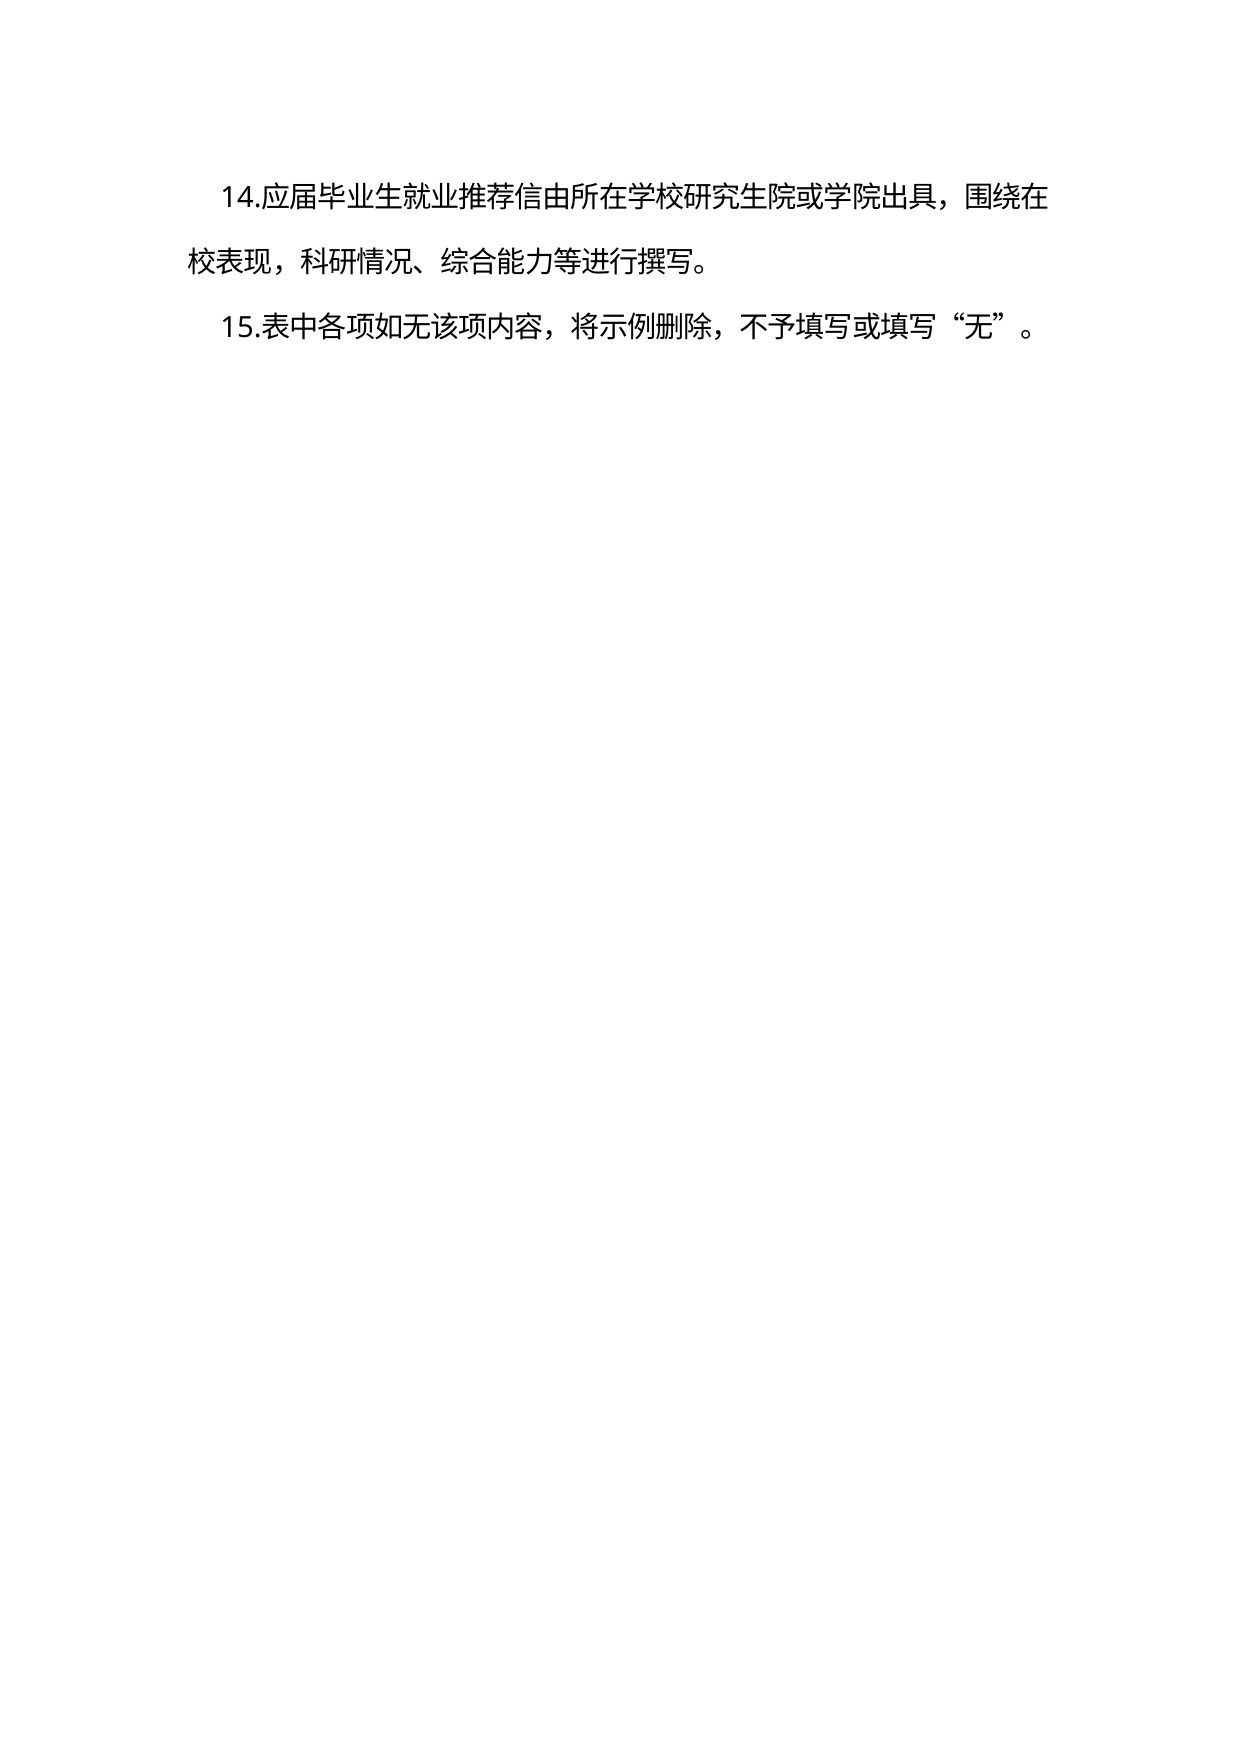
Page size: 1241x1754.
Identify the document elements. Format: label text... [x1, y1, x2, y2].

text 14.应届毕业生就业推荐信由所在学校研究生院或学院出具，围绕在校表现，科研情况、综合能力等进行撰写。 [187, 162, 1053, 292]
text 15.表中各项如无该项内容，将示例删除，不予填写或填写“无”。 [187, 292, 1053, 357]
